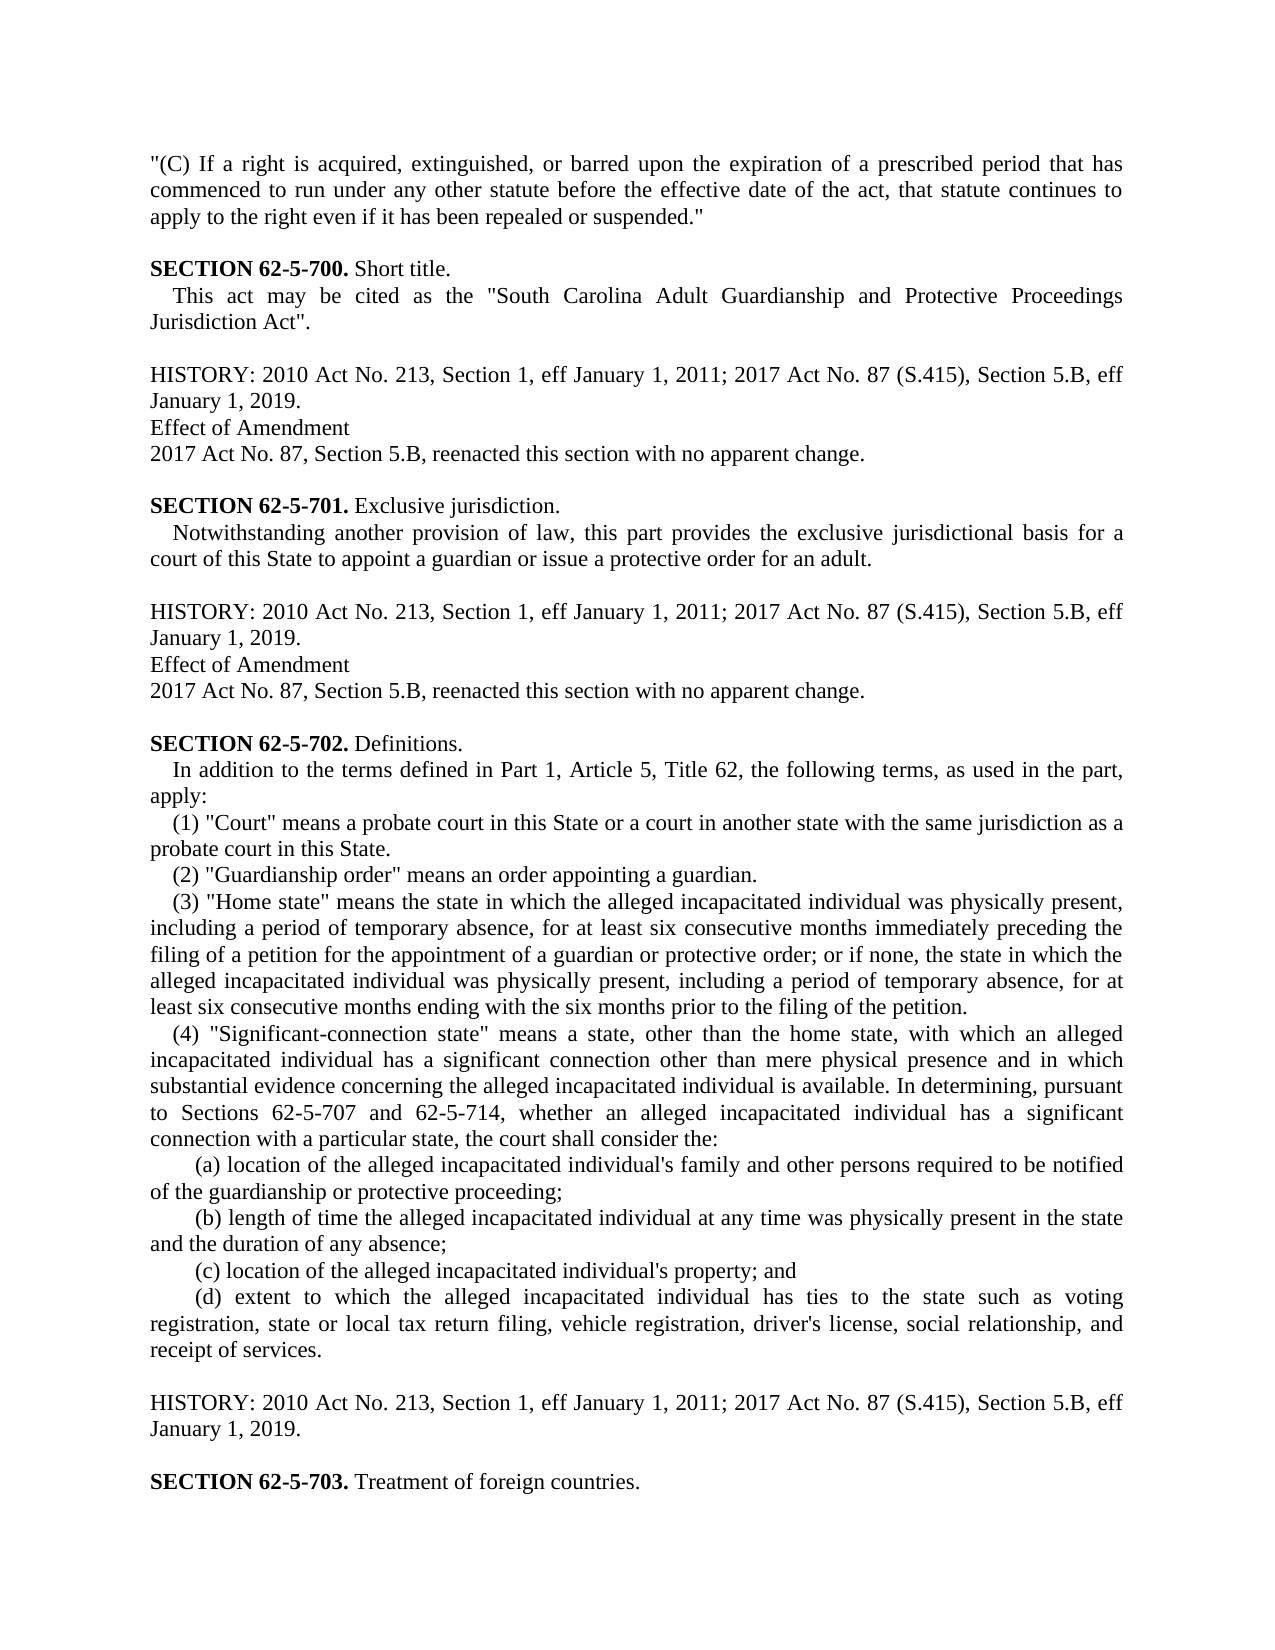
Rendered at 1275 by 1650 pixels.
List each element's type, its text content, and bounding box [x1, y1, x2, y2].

text (3) "Home state" means the state in which the alleged incapacitated individual was physically present, including a period of temporary absence, for at least six consecutive months immediately preceding the filing of a petition for the appointment of a guardian or protective order; or if none, the state in which the alleged incapacitated individual was physically present, including a period of temporary absence, for at least six consecutive months ending with the six months prior to the filing of the petition. [150, 888, 1125, 1020]
text SECTION 62-5-702. Definitions. [150, 730, 1125, 756]
text In addition to the terms defined in Part 1, Article 5, Title 62, the following terms, as used in the part, apply: [150, 756, 1125, 809]
text (1) "Court" means a probate court in this State or a court in another state with the same jurisdiction as a probate court in this State. [150, 809, 1125, 862]
text (d) extent to which the alleged incapacitated individual has ties to the state such as voting registration, state or local tax return filing, vehicle registration, driver's license, social relationship, and receipt of services. [150, 1283, 1125, 1362]
text 2017 Act No. 87, Section 5.B, reenacted this section with no apparent change. [150, 677, 1125, 703]
text HISTORY: 2010 Act No. 213, Section 1, eff January 1, 2011; 2017 Act No. 87 (S.415), Section 5.B, eff January 1, 2019. [150, 598, 1125, 651]
text (a) location of the alleged incapacitated individual's family and other persons required to be notified of the guardianship or protective proceeding; [150, 1151, 1125, 1204]
text SECTION 62-5-703. Treatment of foreign countries. [150, 1468, 1125, 1494]
text SECTION 62-5-701. Exclusive jurisdiction. [150, 493, 1125, 519]
text "(C) If a right is acquired, extinguished, or barred upon the expiration of a prescribed period that has commenced to run under any other statute before the effective date of the act, that statute continues to apply to the right even if it has been repealed or suspended." [150, 150, 1125, 229]
text 2017 Act No. 87, Section 5.B, reenacted this section with no apparent change. [150, 440, 1125, 466]
text Notwithstanding another provision of law, this part provides the exclusive jurisdictional basis for a court of this State to appoint a guardian or issue a protective order for an adult. [150, 519, 1125, 572]
text HISTORY: 2010 Act No. 213, Section 1, eff January 1, 2011; 2017 Act No. 87 (S.415), Section 5.B, eff January 1, 2019. [150, 361, 1125, 413]
text SECTION 62-5-700. Short title. [150, 255, 1125, 282]
text (b) length of time the alleged incapacitated individual at any time was physically present in the state and the duration of any absence; [150, 1204, 1125, 1257]
text (c) location of the alleged incapacitated individual's property; and [150, 1257, 1125, 1283]
text Effect of Amendment [150, 651, 1125, 677]
text Effect of Amendment [150, 413, 1125, 440]
text This act may be cited as the "South Carolina Adult Guardianship and Protective Proceedings Jurisdiction Act". [150, 282, 1125, 334]
text (4) "Significant-connection state" means a state, other than the home state, with which an alleged incapacitated individual has a significant connection other than mere physical presence and in which substantial evidence concerning the alleged incapacitated individual is available. In determining, pursuant to Sections 62-5-707 and 62-5-714, whether an alleged incapacitated individual has a significant connection with a particular state, the court shall consider the: [150, 1020, 1125, 1151]
text (2) "Guardianship order" means an order appointing a guardian. [150, 862, 1125, 888]
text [150, 1389, 1125, 1441]
